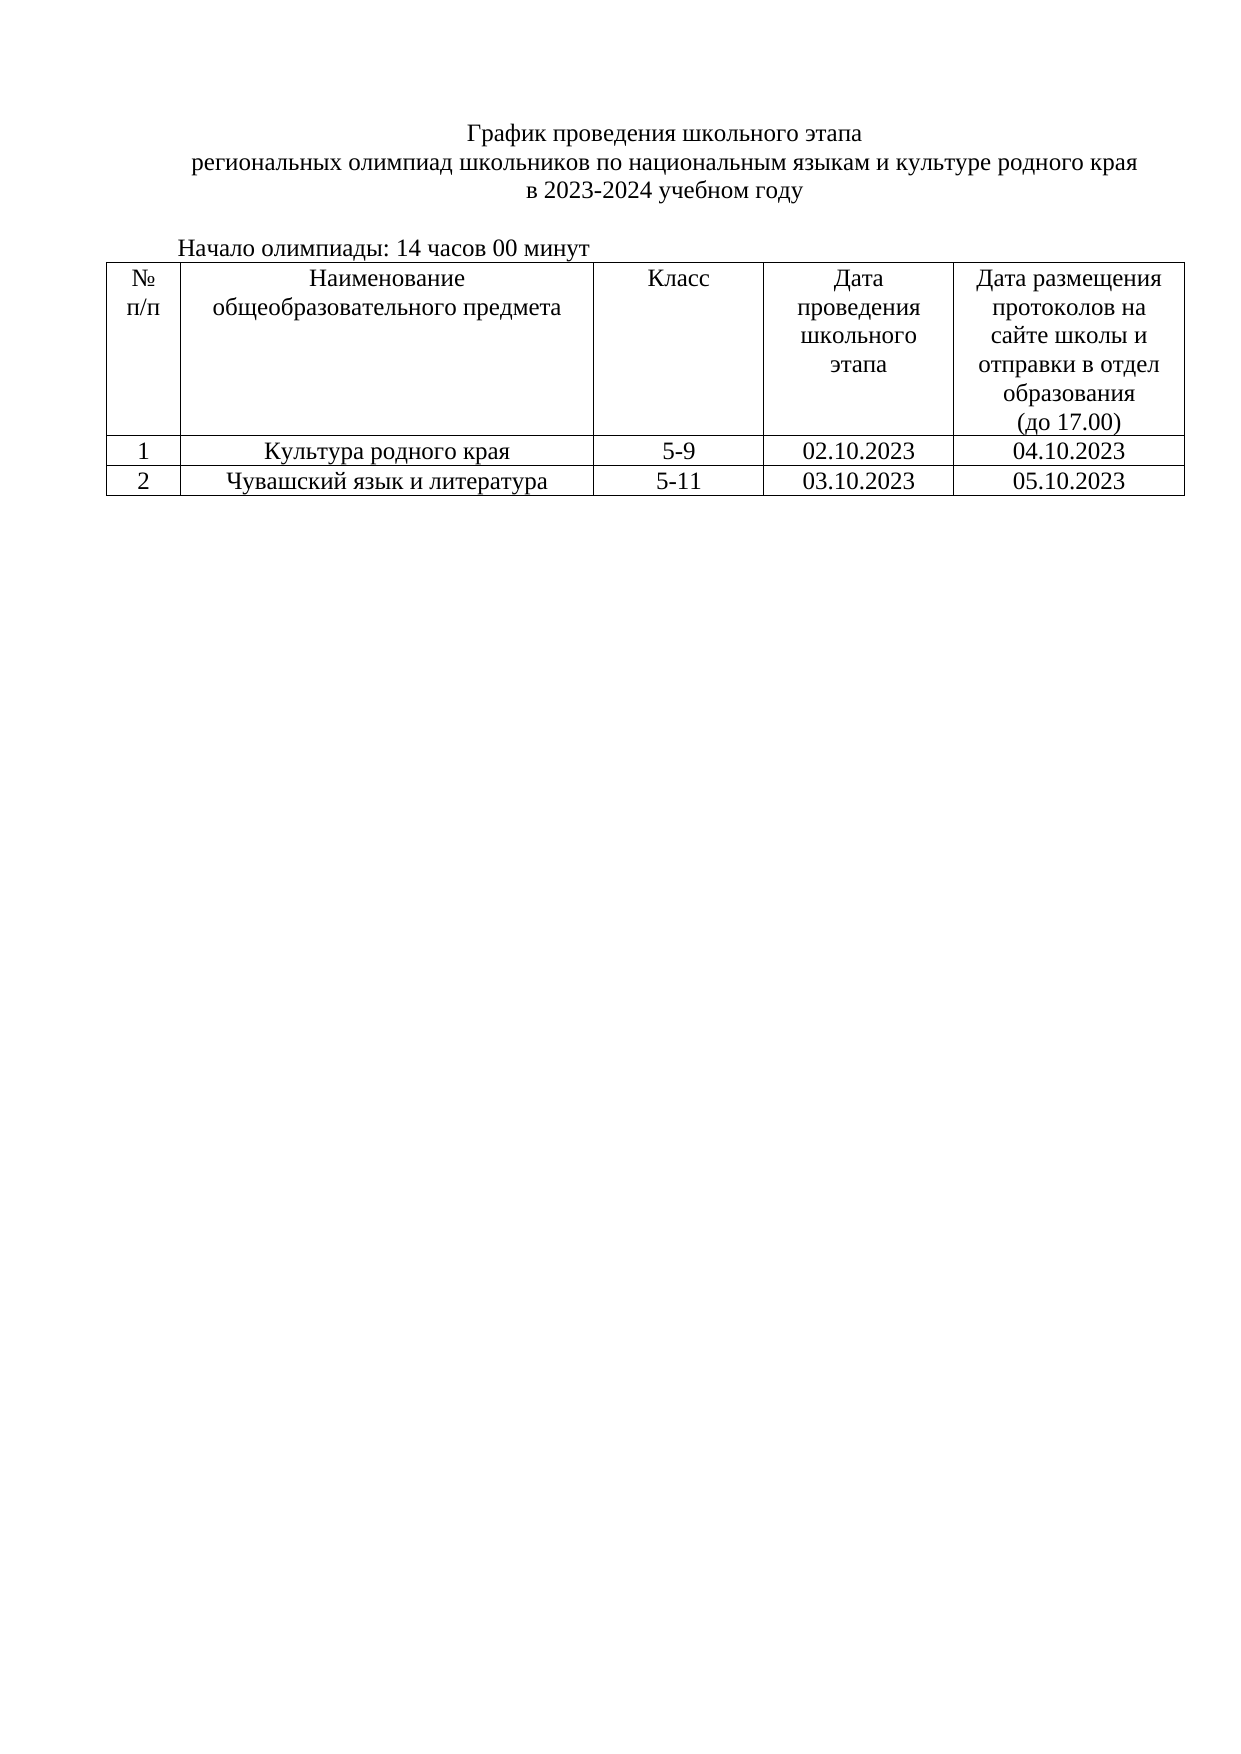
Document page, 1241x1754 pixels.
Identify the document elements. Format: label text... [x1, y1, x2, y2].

table_header № п/п [107, 263, 180, 435]
table_cell Культура родного края [181, 436, 593, 465]
table_cell 2 [107, 466, 180, 495]
table_cell 05.10.2023 [954, 466, 1184, 495]
table_cell 1 [107, 436, 180, 465]
table_cell 03.10.2023 [764, 466, 953, 495]
table_header Дата размещения протоколов на сайте школы и отправки в отдел образования (до 17.00) [954, 263, 1184, 435]
table_cell 02.10.2023 [764, 436, 953, 465]
table_header Класс [594, 263, 763, 435]
table_cell 5-11 [594, 466, 763, 495]
text Начало олимпиады: 14 часов 00 минут [177, 233, 1152, 262]
text региональных олимпиад школьников по национальным языкам и культуре родного края [177, 147, 1152, 176]
text График проведения школьного этапа [177, 118, 1152, 147]
table_cell 04.10.2023 [954, 436, 1184, 465]
table_header Дата проведения школьного этапа [764, 263, 953, 435]
text в 2023-2024 учебном году [177, 176, 1152, 204]
table_header Наименование общеобразовательного предмета [181, 263, 593, 435]
table_cell 5-9 [594, 436, 763, 465]
table_cell Чувашский язык и литература [181, 466, 593, 495]
